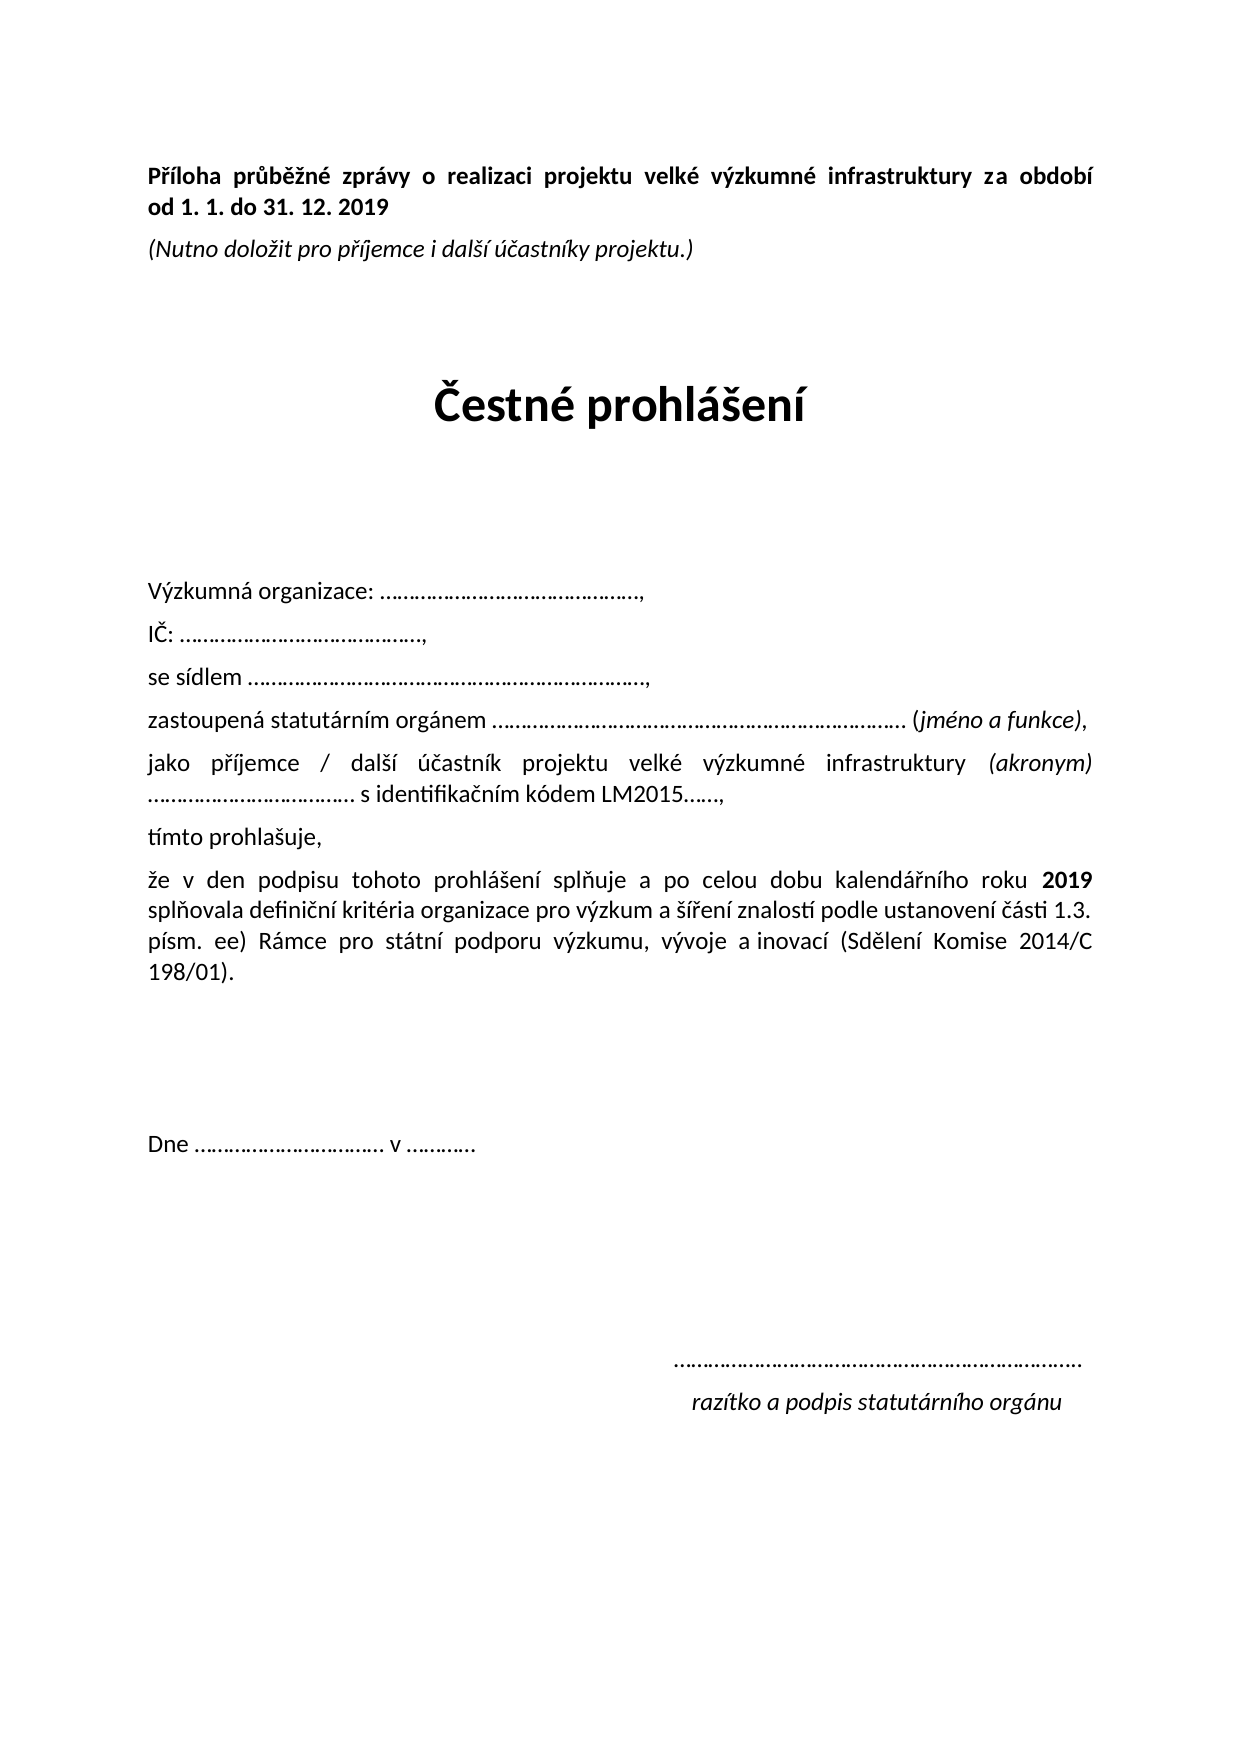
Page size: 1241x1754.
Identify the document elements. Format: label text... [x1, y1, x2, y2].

text že v den podpisu tohoto prohlášení splňuje a po celou dobu kalendářního roku 2019 splňovala definiční kritéria organizace pro výzkum a šíření znalostí podle ustanovení části 1.3. písm. ee) Rámce pro státní podporu výzkumu, vývoje a inovací (Sdělení Komise 2014/C 198/01). [148, 864, 1093, 986]
text jako příjemce / další účastník projektu velké výzkumné infrastruktury (akronym) ……………………………… s identifikačním kódem LM2015……, [148, 748, 1093, 809]
text IČ: ……………………………………, [148, 618, 1093, 649]
text zastoupená statutárním orgánem ……………………………………………………………… (jméno a funkce), [148, 704, 1093, 735]
text Výzkumná organizace: ………………………………………, [148, 576, 1093, 606]
text (Nutno doložit pro příjemce i další účastníky projektu.) [148, 234, 1093, 264]
text razítko a podpis statutárního orgánu [664, 1386, 1093, 1416]
text Čestné prohlášení [148, 373, 1093, 434]
text Příloha průběžné zprávy o realizaci projektu velké výzkumné infrastruktury za období od 1. 1. do 31. 12. 2019 [148, 160, 1093, 221]
text Dne …………………………… v ………… [148, 1128, 1093, 1158]
text tímto prohlašuje, [148, 821, 1093, 852]
text …………………………………………………………….. [664, 1343, 1093, 1373]
text se sídlem ……………………………………………………………, [148, 662, 1093, 692]
